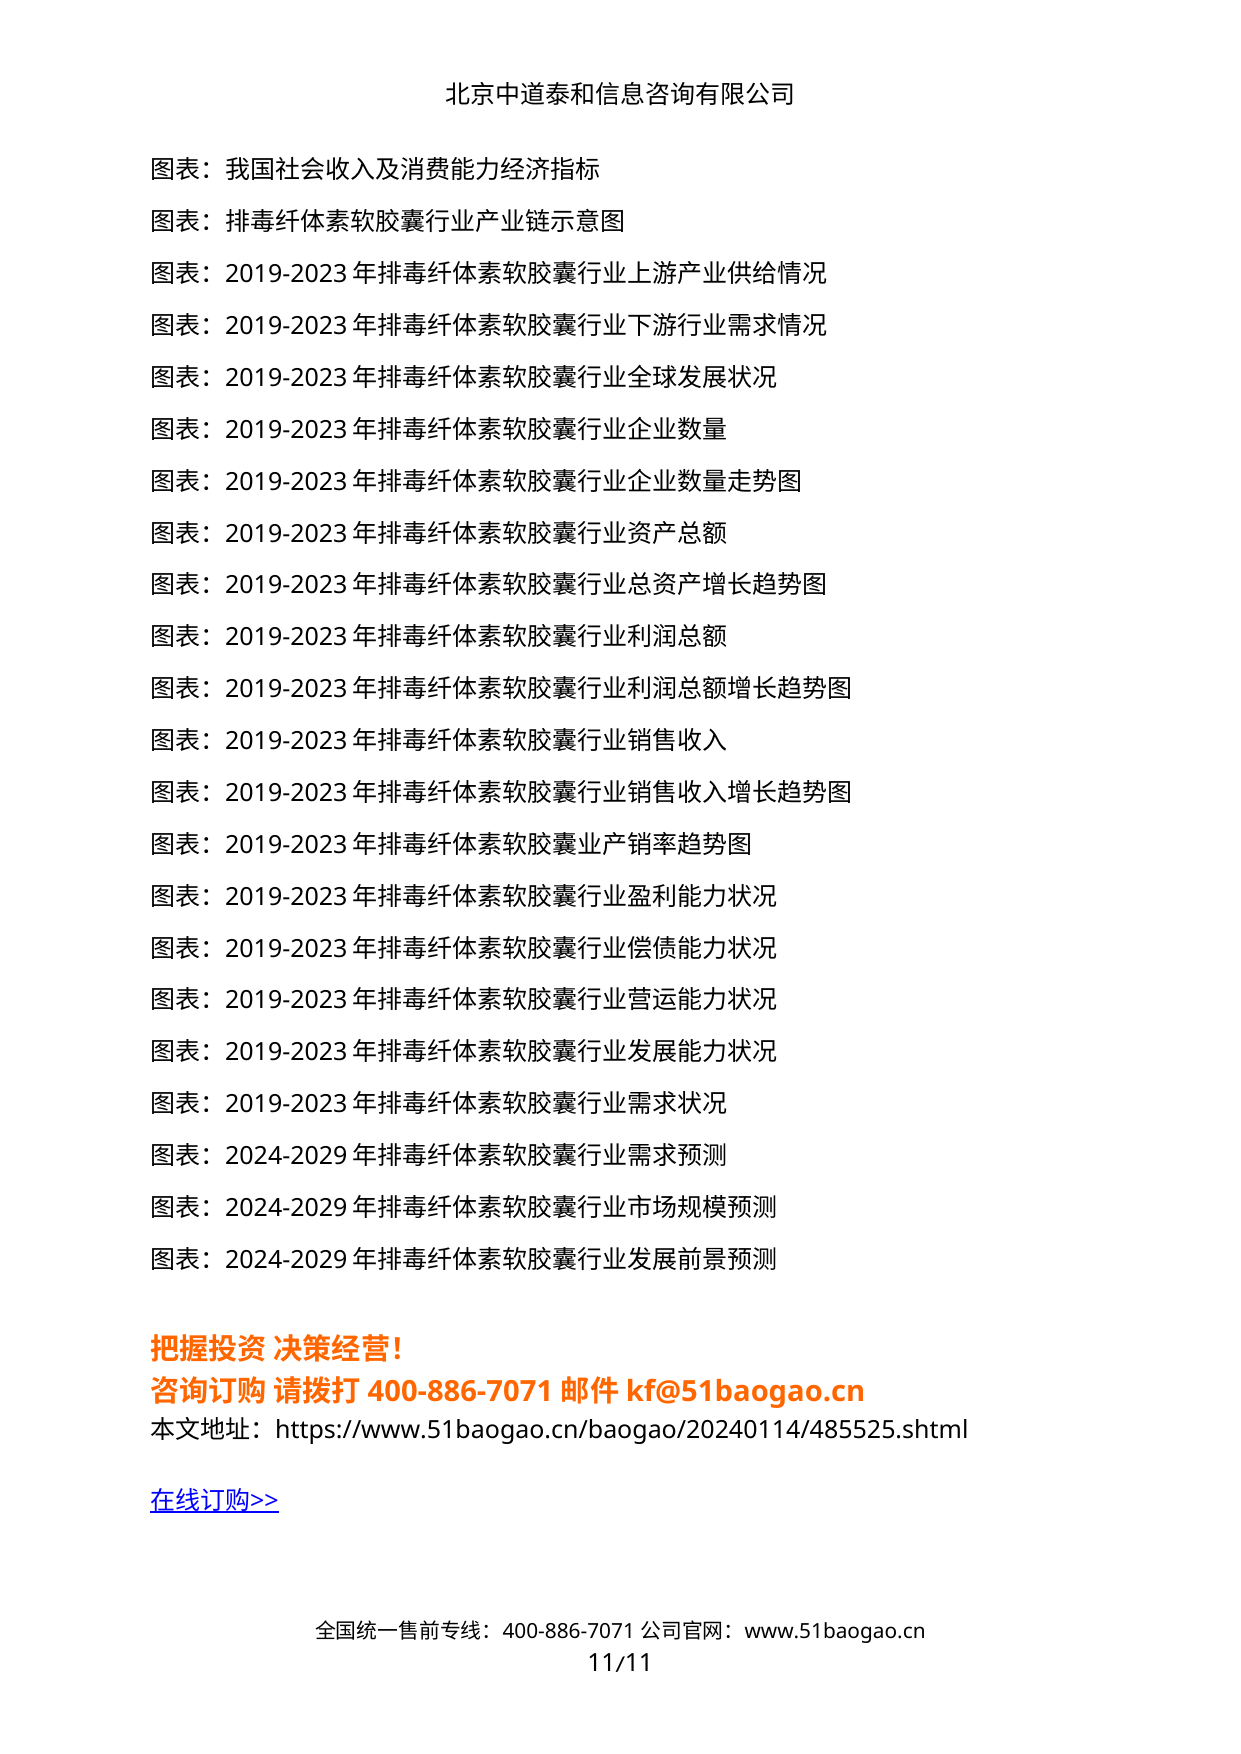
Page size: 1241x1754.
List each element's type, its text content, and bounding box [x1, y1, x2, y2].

text 把握投资 决策经营！咨询订购 请拨打 400-886-7071 邮件 kf@51baogao.cn本文地址：https://www.51baogao.cn/baogao/20240114/485525.shtml [150, 1291, 1090, 1446]
text 图表：2019-2023年排毒纤体素软胶囊行业全球发展状况 [150, 357, 1090, 394]
text 图表：2019-2023年排毒纤体素软胶囊行业企业数量走势图 [150, 461, 1090, 497]
text 图表：2019-2023年排毒纤体素软胶囊行业利润总额增长趋势图 [150, 669, 1090, 705]
text 在线订购>> [150, 1446, 1090, 1517]
text 图表：2024-2029年排毒纤体素软胶囊行业市场规模预测 [150, 1187, 1090, 1224]
text 图表：2019-2023年排毒纤体素软胶囊行业利润总额 [150, 617, 1090, 653]
text 图表：2019-2023年排毒纤体素软胶囊行业销售收入增长趋势图 [150, 772, 1090, 809]
text 图表：2024-2029年排毒纤体素软胶囊行业发展前景预测 [150, 1239, 1090, 1276]
text 图表：2019-2023年排毒纤体素软胶囊行业资产总额 [150, 513, 1090, 549]
text 图表：2024-2029年排毒纤体素软胶囊行业需求预测 [150, 1136, 1090, 1172]
text 图表：2019-2023年排毒纤体素软胶囊行业下游行业需求情况 [150, 306, 1090, 342]
text 图表：2019-2023年排毒纤体素软胶囊业产销率趋势图 [150, 824, 1090, 861]
text 图表：2019-2023年排毒纤体素软胶囊行业偿债能力状况 [150, 928, 1090, 964]
text 图表：2019-2023年排毒纤体素软胶囊行业销售收入 [150, 721, 1090, 757]
text 图表：2019-2023年排毒纤体素软胶囊行业总资产增长趋势图 [150, 565, 1090, 601]
text 图表：排毒纤体素软胶囊行业产业链示意图 [150, 202, 1090, 238]
text 图表：2019-2023年排毒纤体素软胶囊行业上游产业供给情况 [150, 254, 1090, 290]
text 图表：我国社会收入及消费能力经济指标 [150, 150, 1090, 186]
text 图表：2019-2023年排毒纤体素软胶囊行业营运能力状况 [150, 980, 1090, 1016]
text 图表：2019-2023年排毒纤体素软胶囊行业需求状况 [150, 1084, 1090, 1120]
text 图表：2019-2023年排毒纤体素软胶囊行业盈利能力状况 [150, 876, 1090, 912]
text 图表：2019-2023年排毒纤体素软胶囊行业发展能力状况 [150, 1032, 1090, 1068]
text 图表：2019-2023年排毒纤体素软胶囊行业企业数量 [150, 409, 1090, 446]
